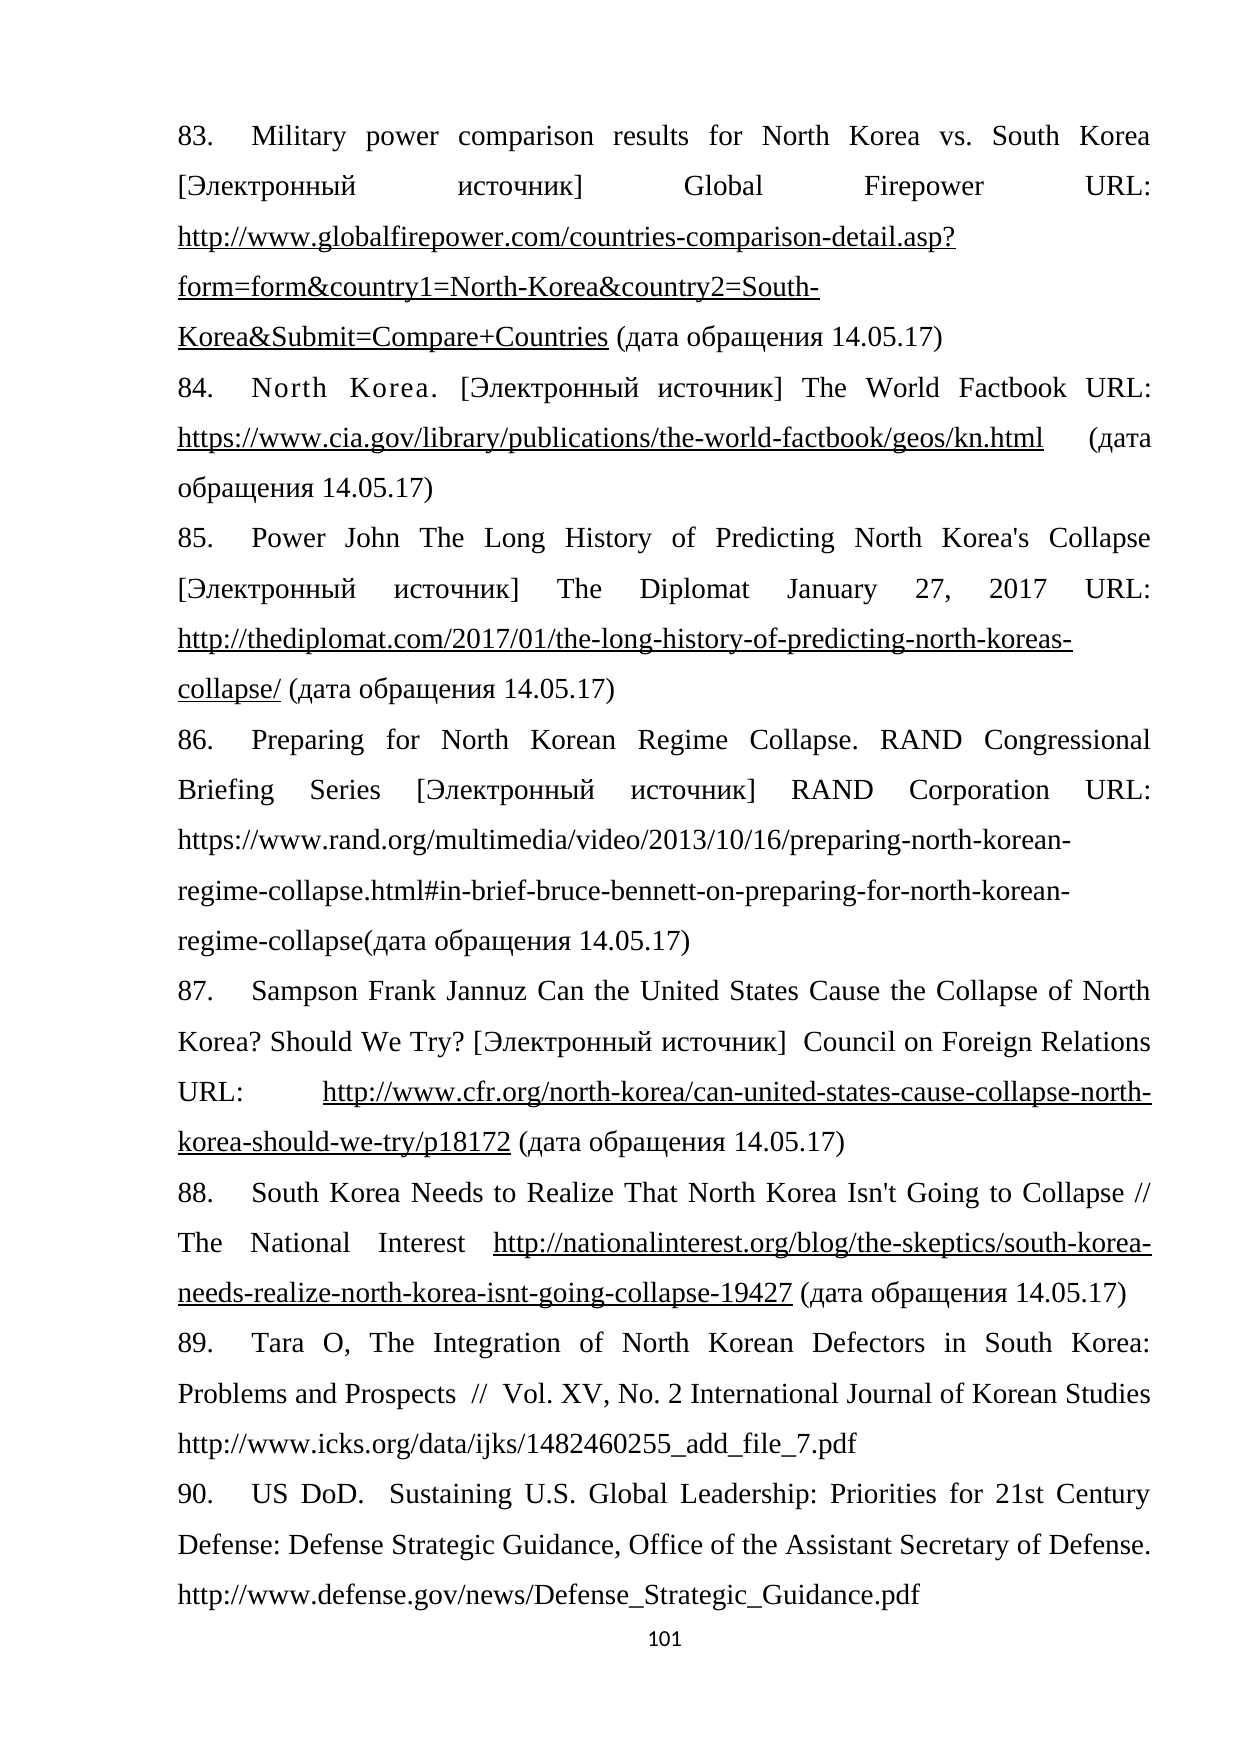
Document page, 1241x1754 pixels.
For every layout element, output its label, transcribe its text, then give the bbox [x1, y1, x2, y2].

list Tara O, The Integration of North Korean Defectors in South Korea: Problems and Prospects // Vol. XV, No. 2 International Journal of Korean Studies http://www.icks.org/data/ijks/1482460255_add_file_7.pdf [177, 1326, 1152, 1460]
list North Korea. [Электронный источник] The World Factbook URL: https://www.cia.gov/library/publications/the-world-factbook/geos/kn.html (дата обращения 14.05.17) [177, 370, 1152, 504]
list US DoD. Sustaining U.S. Global Leadership: Priorities for 21st Century Defense: Defense Strategic Guidance, Office of the Assistant Secretary of Defense. http://www.defense.gov/news/Defense_Strategic_Guidance.pdf [177, 1477, 1152, 1611]
list South Korea Needs to Realize That North Korea Isn't Going to Collapse // The National Interest http://nationalinterest.org/blog/the-skeptics/south-korea-needs-realize-north-korea-isnt-going-collapse-19427 (дата обращения 14.05.17) [177, 1175, 1152, 1309]
list Military power comparison results for North Korea vs. South Korea [Электронный источник] Global Firepower URL: http://www.globalfirepower.com/countries-comparison-detail.asp?form=form&country1=North-Korea&country2=South-Korea&Submit=Compare+Countries (дата обращения 14.05.17) [177, 118, 1152, 353]
list Preparing for North Korean Regime Collapse. RAND Congressional Briefing Series [Электронный источник] RAND Corporation URL: https://www.rand.org/multimedia/video/2013/10/16/preparing-north-korean-regime-collapse.html#in-brief-bruce-bennett-on-preparing-for-north-korean-regime-collapse(дата обращения 14.05.17) [177, 722, 1152, 957]
list Sampson Frank Jannuz Can the United States Cause the Collapse of North Korea? Should We Try? [Электронный источник] Council on Foreign Relations URL: http://www.cfr.org/north-korea/can-united-states-cause-collapse-north-korea-should-we-try/p18172 (дата обращения 14.05.17) [177, 973, 1152, 1158]
list Power John The Long History of Predicting North Korea's Collapse [Электронный источник] The Diplomat January 27, 2017 URL: http://thediplomat.com/2017/01/the-long-history-of-predicting-north-koreas-collapse/ (дата обращения 14.05.17) [177, 521, 1152, 705]
